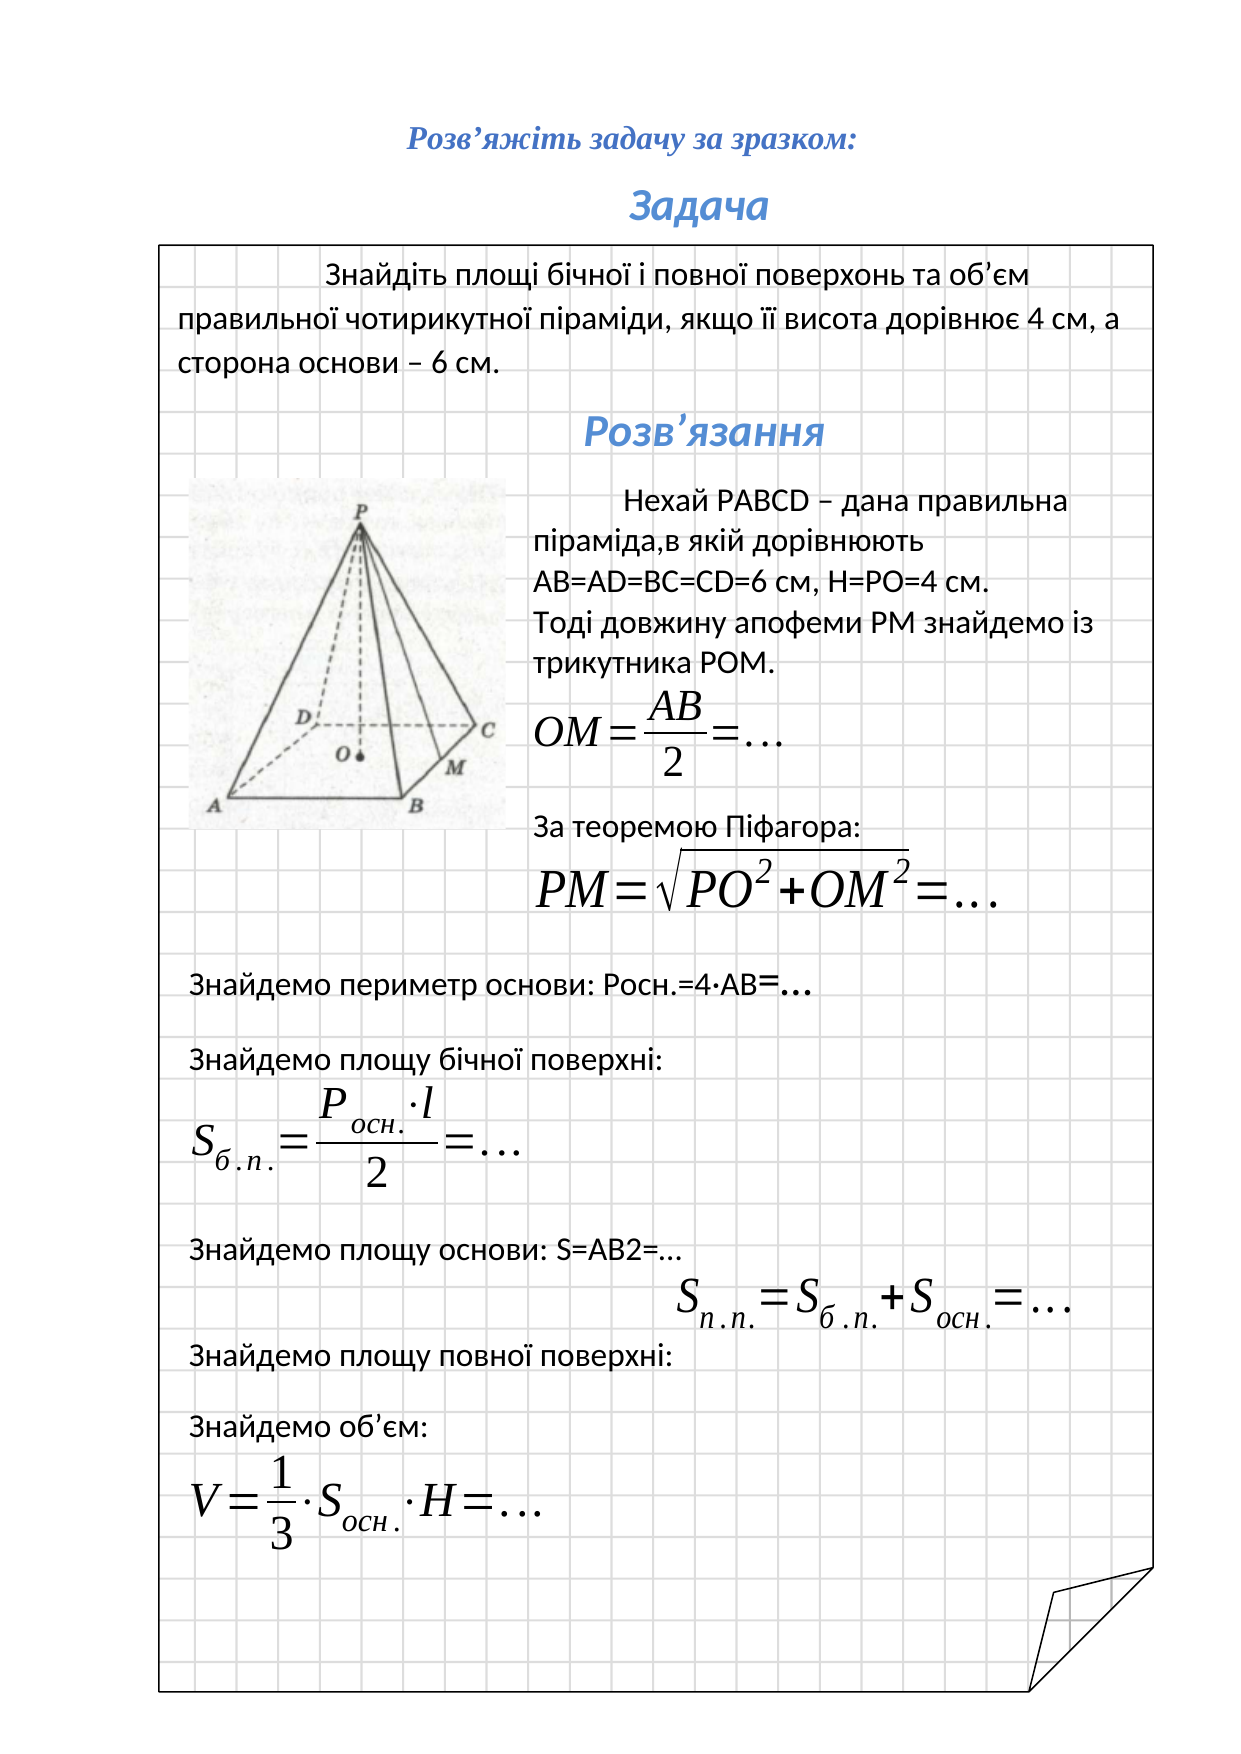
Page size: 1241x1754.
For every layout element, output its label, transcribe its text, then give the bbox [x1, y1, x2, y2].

text Розв’язання [177, 402, 1152, 458]
text Знайдіть площі бічної і повної поверхонь та об’єм правильної чотирикутної піраміди, якщо її висота дорівнює 4 см, а сторона основи – 6 см. [177, 253, 1152, 382]
text Задача [177, 176, 1152, 232]
table_header [177, 479, 522, 921]
text Розв’яжіть задачу за зразком: [177, 118, 1152, 156]
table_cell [177, 921, 1152, 1617]
table_header Нехай РABCD – дана правильна піраміда,в якій дорівнюють AB=AD=ВС=СD=6 см, Н=РО=4 см. Тоді довжину апофеми РМ знайдемо із трикутника РОМ. За теоремою Піфагора: [522, 479, 1152, 921]
